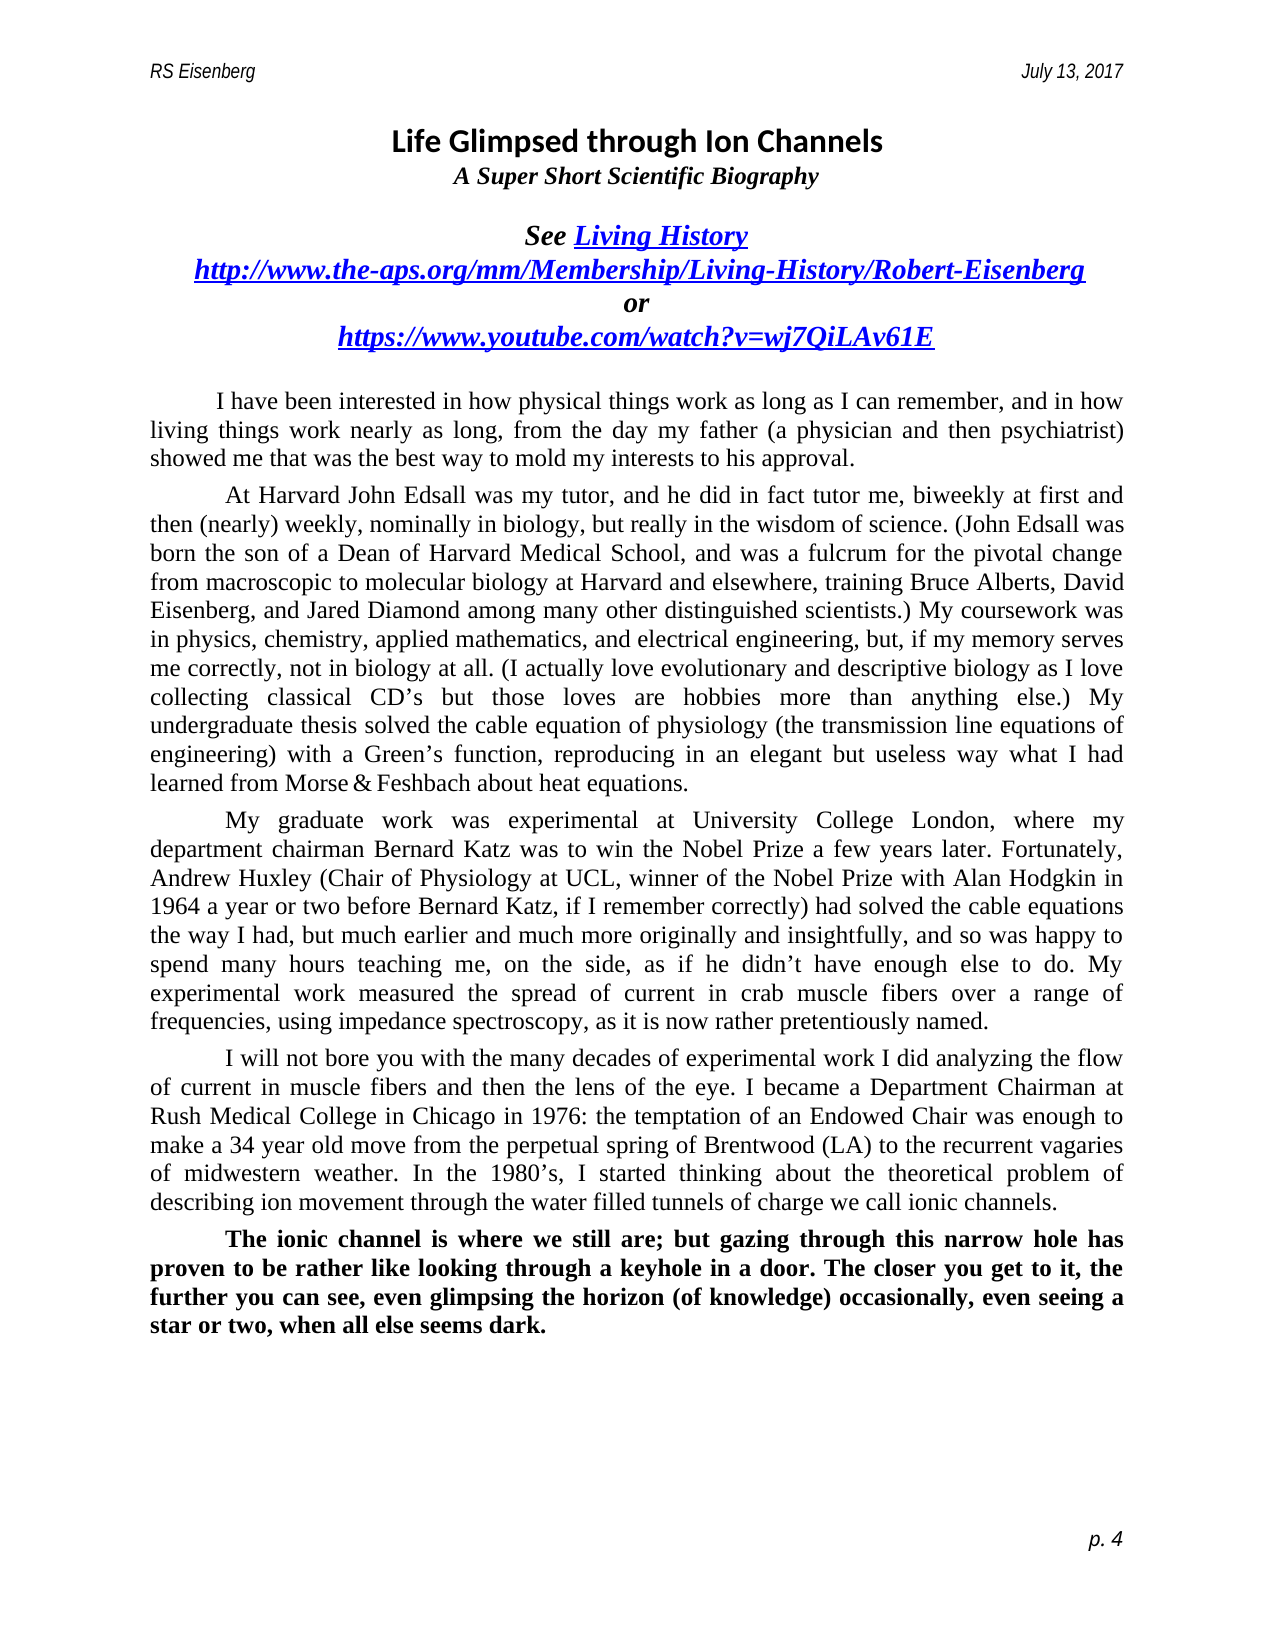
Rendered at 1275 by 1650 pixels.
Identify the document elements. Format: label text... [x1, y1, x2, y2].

text A Super Short Scientific Biography [150, 161, 1125, 189]
text At Harvard John Edsall was my tutor, and he did in fact tutor me, biweekly at first and then (nearly) weekly, nominally in biology, but really in the wisdom of science. (John Edsall was born the son of a Dean of Harvard Medical School, and was a fulcrum for the pivotal change from macroscopic to molecular biology at Harvard and elsewhere, training Bruce Alberts, David Eisenberg, and Jared Diamond among many other distinguished scientists.) My coursework was in physics, chemistry, applied mathematics, and electrical engineering, but, if my memory serves me correctly, not in biology at all. (I actually love evolutionary and descriptive biology as I love collecting classical CD’s but those loves are hobbies more than anything else.) My undergraduate thesis solved the cable equation of physiology (the transmission line equations of engineering) with a Green’s function, reproducing in an elegant but useless way what I had learned from Morse & Feshbach about heat equations. [150, 481, 1125, 797]
text I have been interested in how physical things work as long as I can remember, and in how living things work nearly as long, from the day my father (a physician and then psychiatrist) showed me that was the best way to mold my interests to his approval. [150, 386, 1125, 472]
text https://www.youtube.com/watch?v=wj7QiLAv61E [150, 319, 1125, 352]
text Life Glimpsed through Ion Channels [150, 120, 1125, 161]
text See Living History http://www.the-aps.org/mm/Membership/Living-History/Robert-Eisenberg [150, 218, 1125, 285]
text The ionic channel is where we still are; but gazing through this narrow hole has proven to be rather like looking through a keyhole in a door. The closer you get to it, the further you can see, even glimpsing the horizon (of knowledge) occasionally, even seeing a star or two, when all else seems dark. [150, 1224, 1125, 1339]
text I will not bore you with the many decades of experimental work I did analyzing the flow of current in muscle fibers and then the lens of the eye. I became a Department Chairman at Rush Medical College in Chicago in 1976: the temptation of an Endowed Chair was enough to make a 34 year old move from the perpetual spring of Brentwood (LA) to the recurrent vagaries of midwestern weather. In the 1980’s, I started thinking about the theoretical problem of describing ion movement through the water filled tunnels of charge we call ionic channels. [150, 1043, 1125, 1216]
text or [150, 285, 1125, 319]
text My graduate work was experimental at University College London, where my department chairman Bernard Katz was to win the Nobel Prize a few years later. Fortunately, Andrew Huxley (Chair of Physiology at UCL, winner of the Nobel Prize with Alan Hodgkin in 1964 a year or two before Bernard Katz, if I remember correctly) had solved the cable equations the way I had, but much earlier and much more originally and insightfully, and so was happy to spend many hours teaching me, on the side, as if he didn’t have enough else to do. My experimental work measured the spread of current in crab muscle fibers over a range of frequencies, using impedance spectroscopy, as it is now rather pretentiously named. [150, 805, 1125, 1035]
